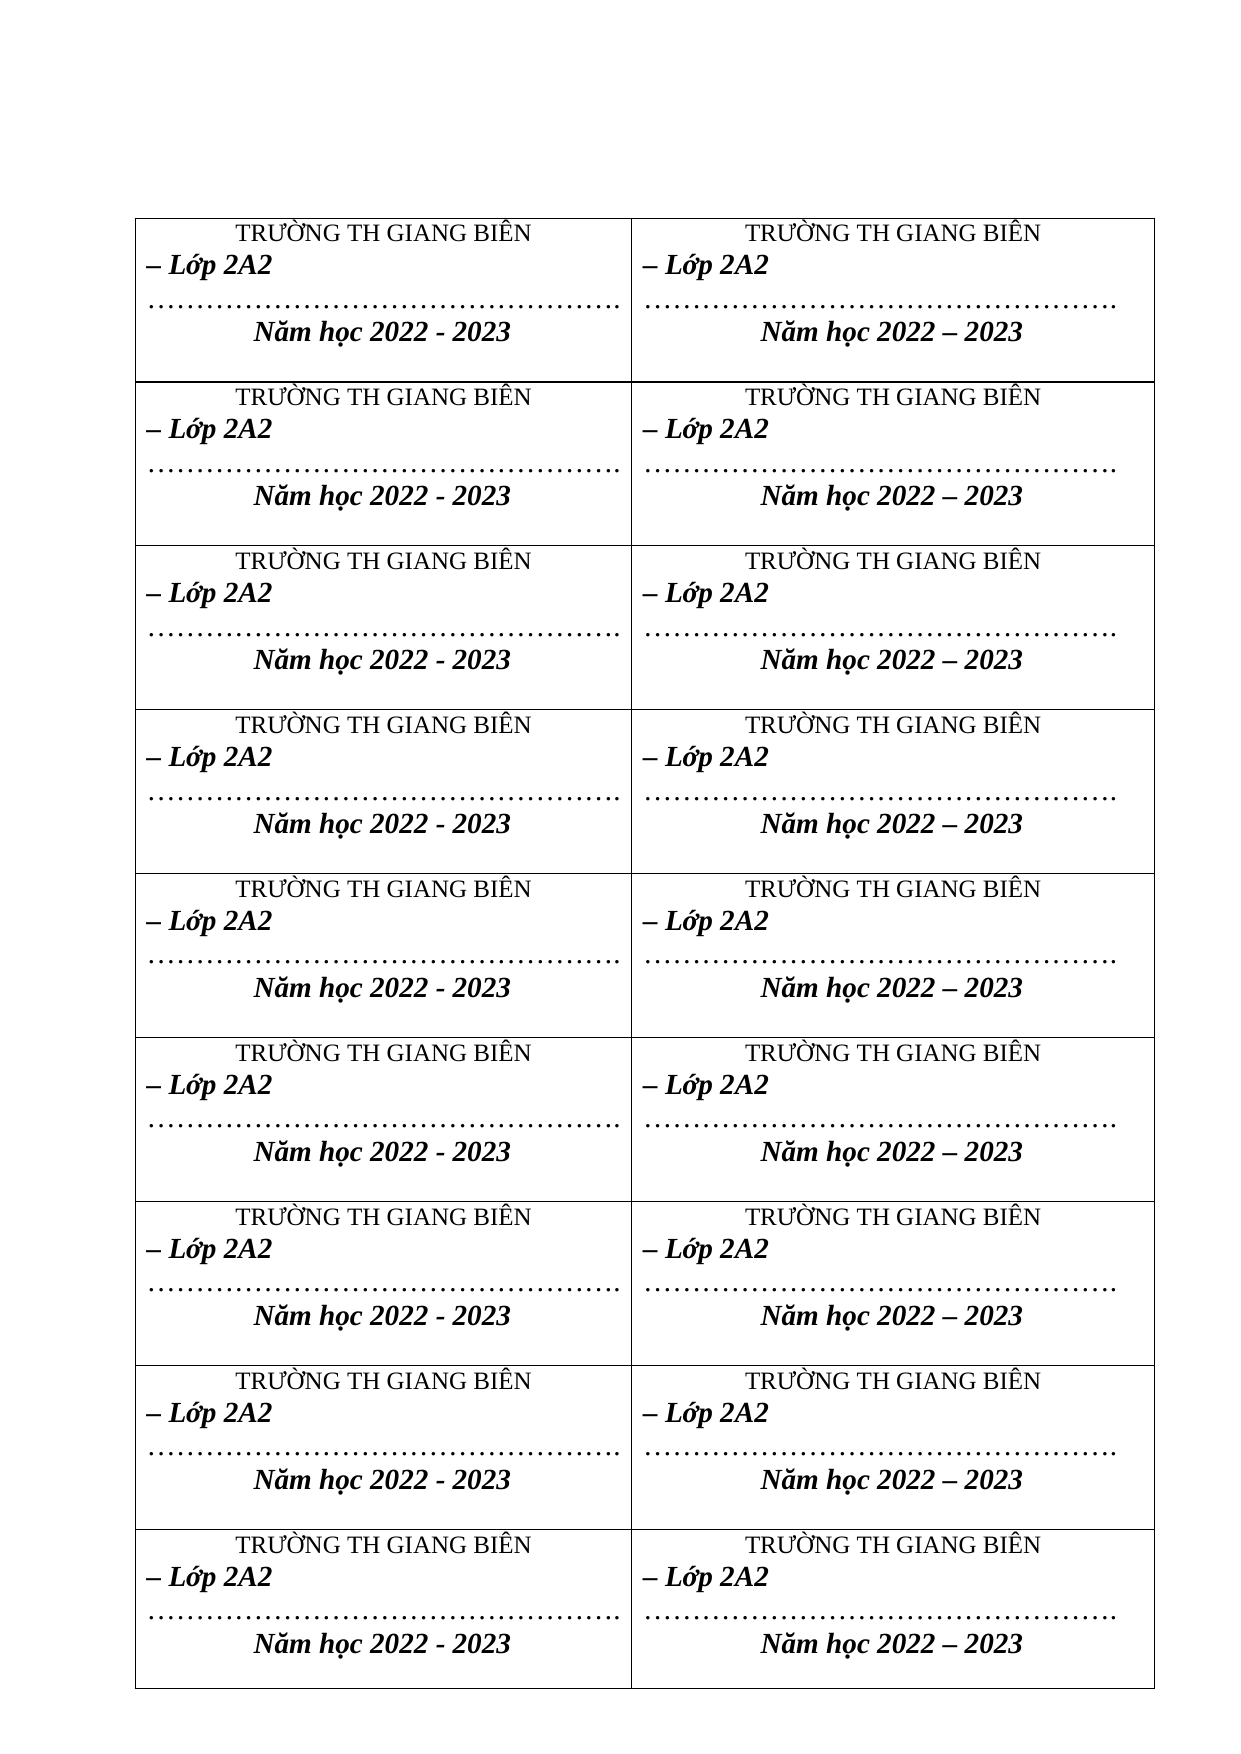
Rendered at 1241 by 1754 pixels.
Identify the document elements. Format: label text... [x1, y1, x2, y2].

table_header TRƯỜNG TH GIANG BIÊN – Lớp 2A2 …………………………………………. Năm học 2022 – 2023 [632, 219, 1154, 381]
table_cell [632, 1530, 1154, 1688]
table_cell TRƯỜNG TH GIANG BIÊN – Lớp 2A2 …………………………………………. Năm học 2022 - 2023 [136, 874, 631, 1037]
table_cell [136, 1530, 631, 1688]
table_cell TRƯỜNG TH GIANG BIÊN – Lớp 2A2 …………………………………………. Năm học 2022 – 2023 [632, 1202, 1154, 1365]
table_cell TRƯỜNG TH GIANG BIÊN – Lớp 2A2 …………………………………………. Năm học 2022 – 2023 [632, 546, 1154, 709]
table_cell TRƯỜNG TH GIANG BIÊN – Lớp 2A2 …………………………………………. Năm học 2022 – 2023 [632, 1038, 1154, 1201]
table_cell TRƯỜNG TH GIANG BIÊN – Lớp 2A2 …………………………………………. Năm học 2022 – 2023 [632, 710, 1154, 873]
table_cell TRƯỜNG TH GIANG BIÊN – Lớp 2A2 …………………………………………. Năm học 2022 – 2023 [632, 874, 1154, 1037]
table_cell TRƯỜNG TH GIANG BIÊN – Lớp 2A2 …………………………………………. Năm học 2022 - 2023 [136, 383, 631, 545]
table_cell TRƯỜNG TH GIANG BIÊN – Lớp 2A2 …………………………………………. Năm học 2022 - 2023 [136, 546, 631, 709]
table_header TRƯỜNG TH GIANG BIÊN – Lớp 2A2 …………………………………………. Năm học 2022 - 2023 [136, 219, 631, 381]
table_cell TRƯỜNG TH GIANG BIÊN – Lớp 2A2 …………………………………………. Năm học 2022 - 2023 [136, 1038, 631, 1201]
table_cell TRƯỜNG TH GIANG BIÊN – Lớp 2A2 …………………………………………. Năm học 2022 - 2023 [136, 710, 631, 873]
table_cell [632, 1366, 1154, 1529]
table_cell TRƯỜNG TH GIANG BIÊN – Lớp 2A2 …………………………………………. Năm học 2022 - 2023 [136, 1202, 631, 1365]
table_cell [136, 1366, 631, 1529]
table_cell TRƯỜNG TH GIANG BIÊN – Lớp 2A2 …………………………………………. Năm học 2022 – 2023 [632, 383, 1154, 545]
